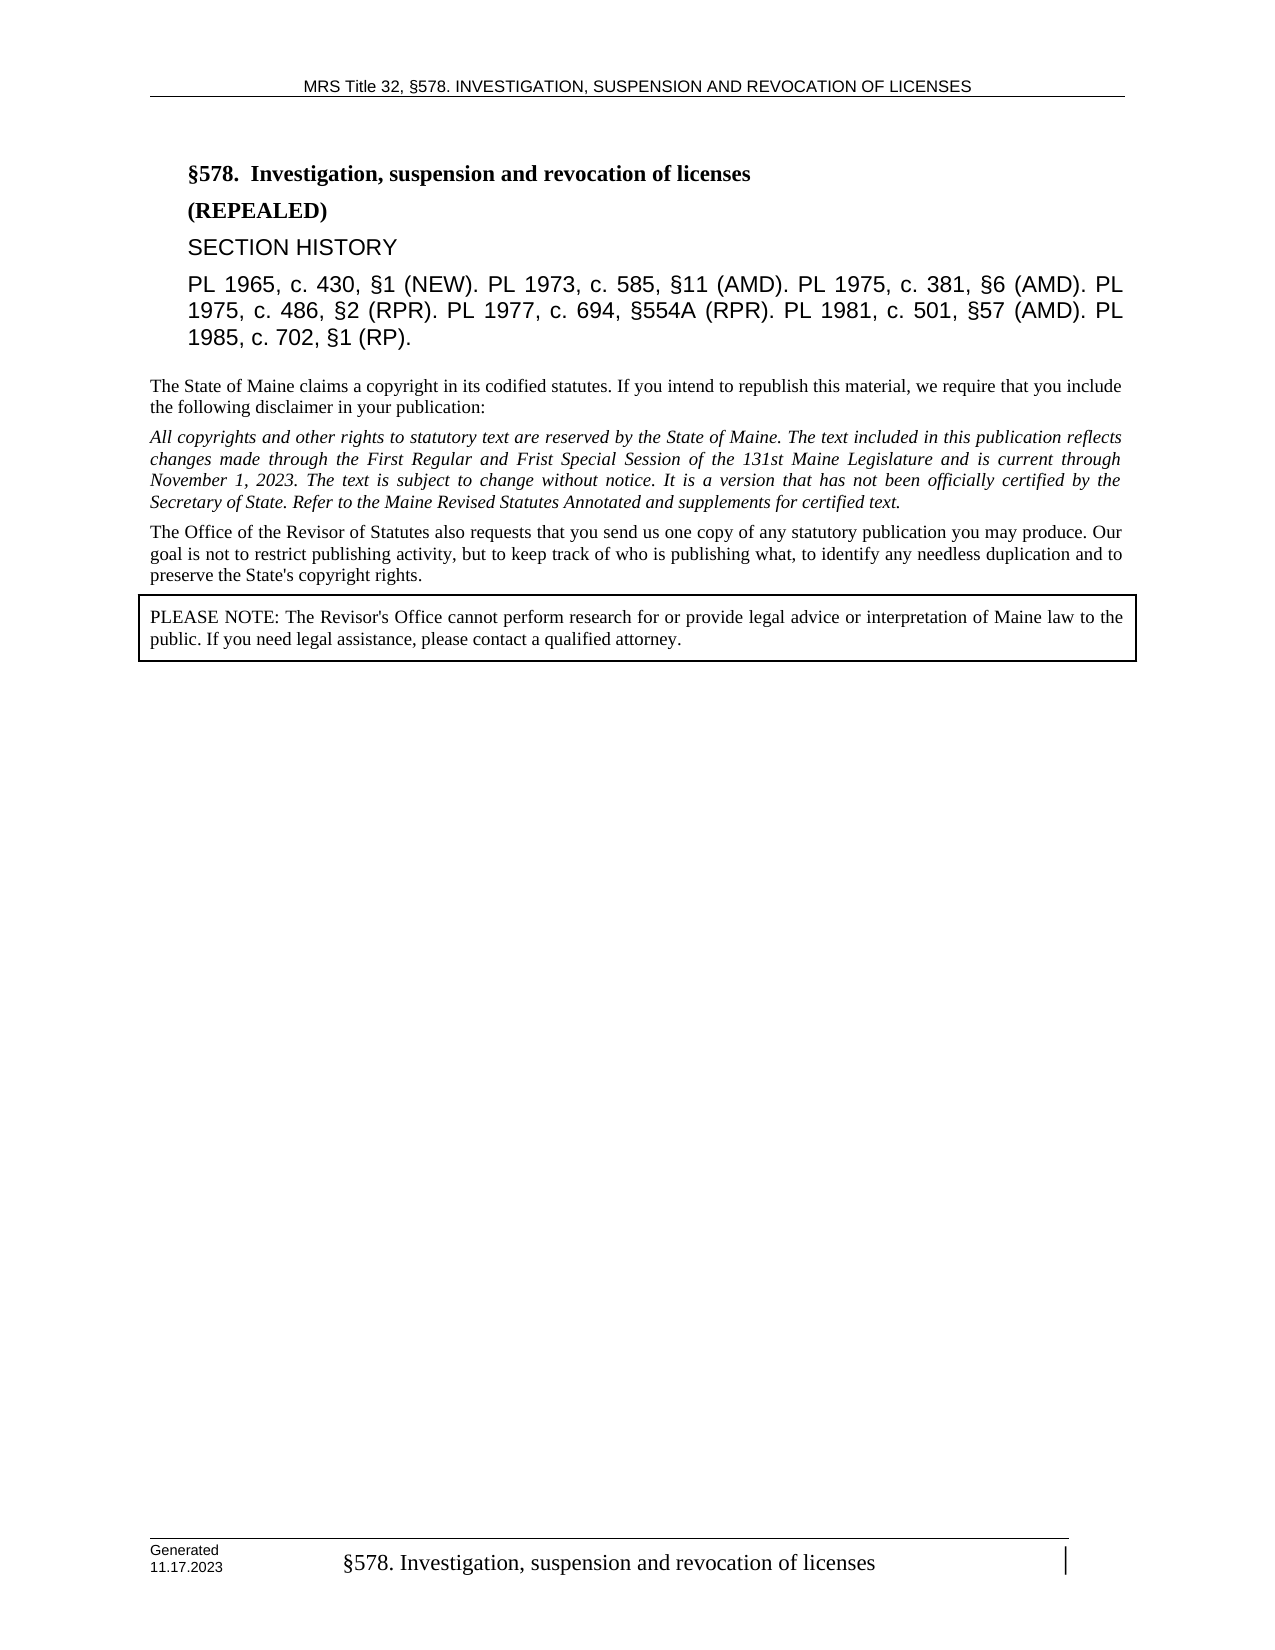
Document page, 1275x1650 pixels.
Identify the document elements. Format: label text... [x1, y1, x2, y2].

text §578. Investigation, suspension and revocation of licenses [187, 160, 1125, 187]
text SECTION HISTORY [187, 234, 1125, 260]
text The State of Maine claims a copyright in its codified statutes. If you intend to republish this material, we require that you include the following disclaimer in your publication: [150, 375, 1125, 418]
text PL 1965, c. 430, §1 (NEW). PL 1973, c. 585, §11 (AMD). PL 1975, c. 381, §6 (AMD). PL 1975, c. 486, §2 (RPR). PL 1977, c. 694, §554A (RPR). PL 1981, c. 501, §57 (AMD). PL 1985, c. 702, §1 (RP). [187, 271, 1125, 350]
text PLEASE NOTE: The Revisor's Office cannot perform research for or provide legal advice or interpretation of Maine law to the public. If you need legal assistance, please contact a qualified attorney. [140, 596, 1135, 660]
text (REPEALED) [187, 197, 1125, 223]
text The Office of the Revisor of Statutes also requests that you send us one copy of any statutory publication you may produce. Our goal is not to restrict publishing activity, but to keep track of who is publishing what, to identify any needless duplication and to preserve the State's copyright rights. [150, 521, 1125, 586]
text All copyrights and other rights to statutory text are reserved by the State of Maine. The text included in this publication reflects changes made through the First Regular and Frist Special Session of the 131st Maine Legislature and is current through November 1, 2023 . The text is subject to change without notice. It is a version that has not been officially certified by the Secretary of State. Refer to the Maine Revised Statutes Annotated and supplements for certified text. [150, 426, 1125, 512]
